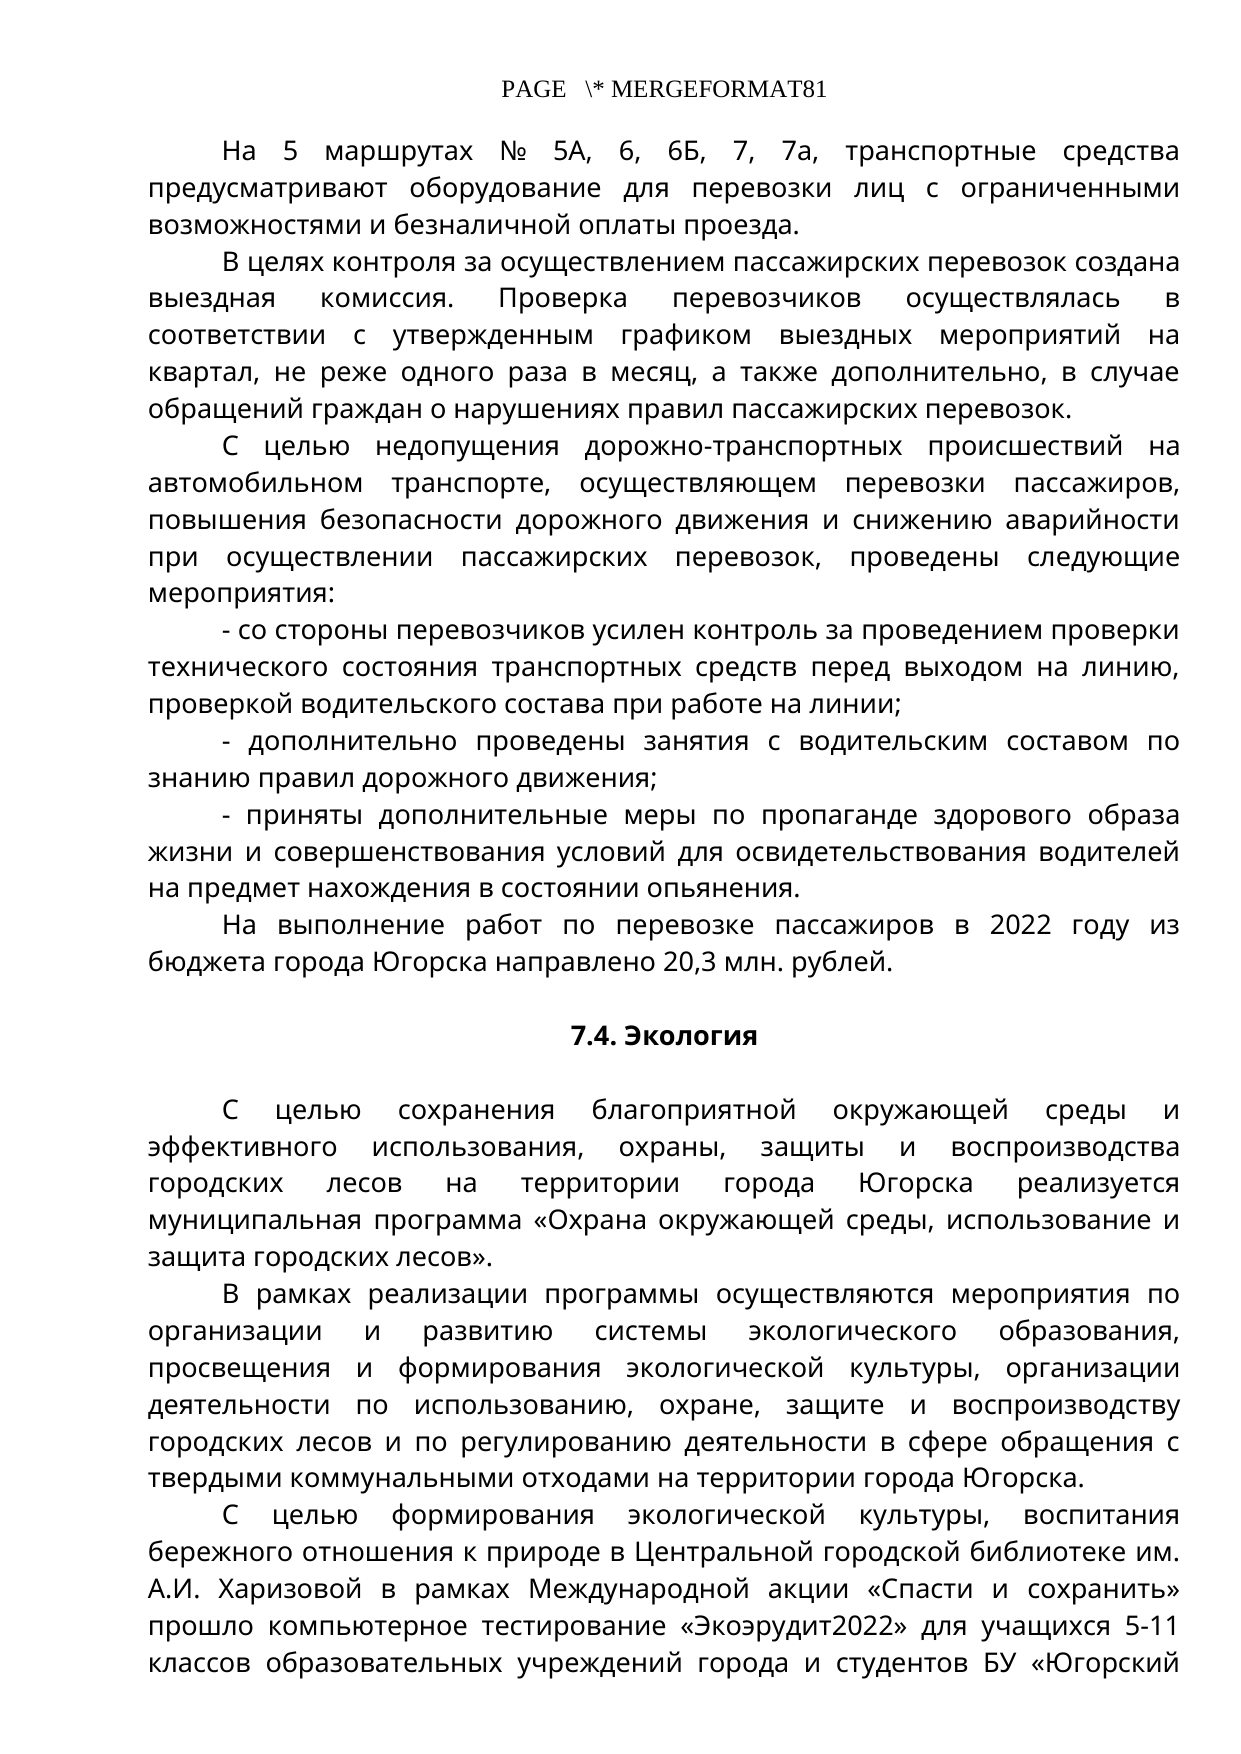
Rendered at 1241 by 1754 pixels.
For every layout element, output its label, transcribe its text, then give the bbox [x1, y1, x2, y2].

text - со стороны перевозчиков усилен контроль за проведением проверки технического состояния транспортных средств перед выходом на линию, проверкой водительского состава при работе на линии; [148, 611, 1181, 721]
text На 5 маршрутах № 5А, 6, 6Б, 7, 7а, транспортные средства предусматривают оборудование для перевозки лиц с ограниченными возможностями и безналичной оплаты проезда. [148, 131, 1181, 242]
text - дополнительно проведены занятия с водительским составом по знанию правил дорожного движения; [148, 721, 1181, 795]
text 7.4. Экология [148, 1016, 1181, 1053]
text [148, 1496, 1181, 1680]
text - приняты дополнительные меры по пропаганде здорового образа жизни и совершенствования условий для освидетельствования водителей на предмет нахождения в состоянии опьянения. [148, 795, 1181, 906]
text В целях контроля за осуществлением пассажирских перевозок создана выездная комиссия. Проверка перевозчиков осуществлялась в соответствии с утвержденным графиком выездных мероприятий на квартал, не реже одного раза в месяц, а также дополнительно, в случае обращений граждан о нарушениях правил пассажирских перевозок. [148, 242, 1181, 426]
text В рамках реализации программы осуществляются мероприятия по организации и развитию системы экологического образования, просвещения и формирования экологической культуры, организации деятельности по использованию, охране, защите и воспроизводству городских лесов и по регулированию деятельности в сфере обращения с твердыми коммунальными отходами на территории города Югорска. [148, 1274, 1181, 1496]
text С целью недопущения дорожно-транспортных происшествий на автомобильном транспорте, осуществляющем перевозки пассажиров, повышения безопасности дорожного движения и снижению аварийности при осуществлении пассажирских перевозок, проведены следующие мероприятия: [148, 426, 1181, 611]
text С целью сохранения благоприятной окружающей среды и эффективного использования, охраны, защиты и воспроизводства городских лесов на территории города Югорска реализуется муниципальная программа «Охрана окружающей среды, использование и защита городских лесов». [148, 1090, 1181, 1274]
text На выполнение работ по перевозке пассажиров в 2022 году из бюджета города Югорска направлено 20,3 млн. рублей. [148, 906, 1181, 979]
